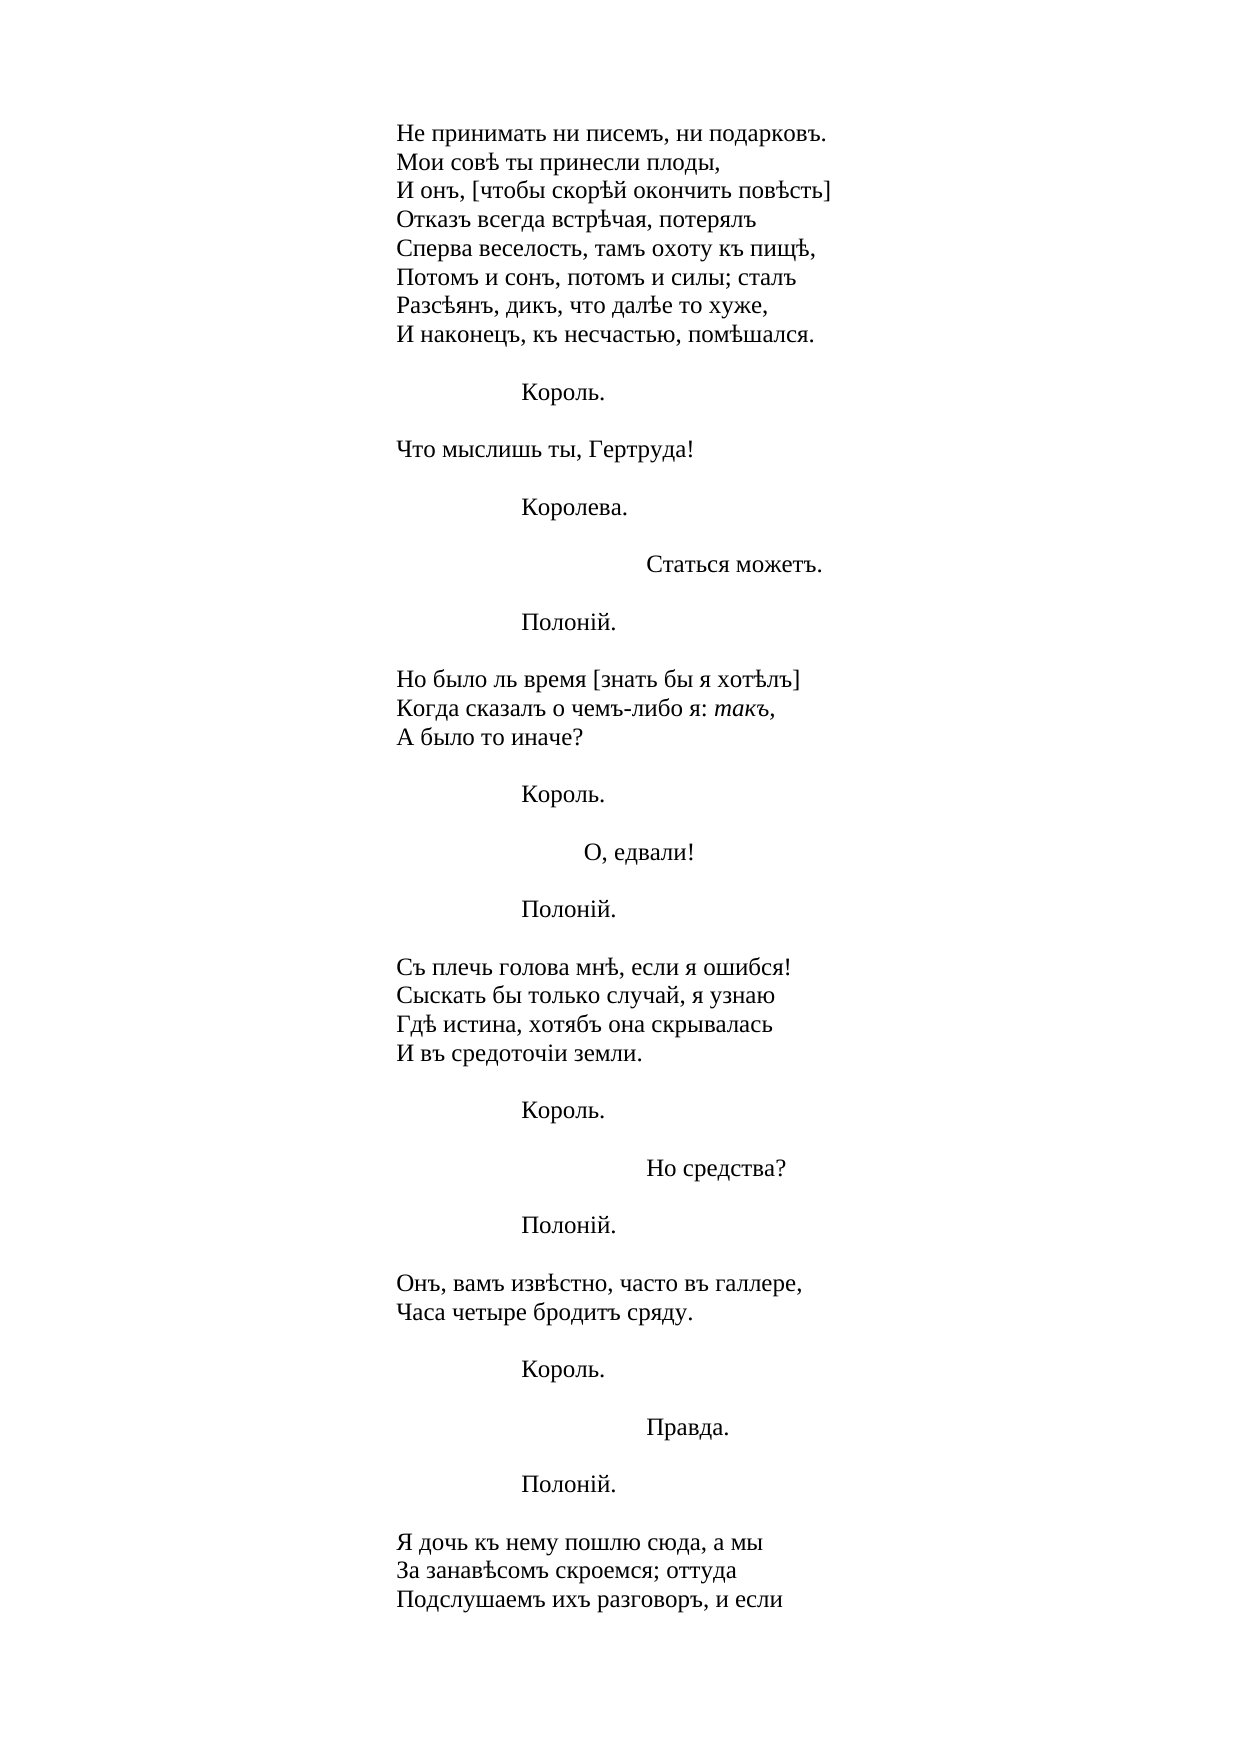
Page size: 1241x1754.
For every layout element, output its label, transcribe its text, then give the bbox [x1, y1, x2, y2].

text Потомъ и сонъ, потомъ и силы; сталъ [252, 262, 1152, 291]
text Король. [252, 1354, 1152, 1383]
text За занавѣсомъ скроемся; оттуда [252, 1556, 1152, 1584]
text Король. [252, 377, 1152, 406]
text Я дочь къ нему пошлю сюда, а мы [252, 1527, 1152, 1556]
text Но средства? [252, 1153, 1152, 1182]
text Съ плечь голова мнѣ, если я ошибся! [252, 952, 1152, 981]
text Не принимать ни писемъ, ни подарковъ. [252, 118, 1152, 147]
text И наконецъ, къ несчастью, помѣшался. [252, 319, 1152, 348]
text Полоній. [252, 607, 1152, 636]
text Мои совѣ ты принесли плоды, [252, 147, 1152, 176]
text Отказъ всегда встрѣчая, потерялъ [252, 204, 1152, 233]
text Разсѣянъ, дикъ, что далѣе то хуже, [252, 291, 1152, 319]
text Король. [252, 779, 1152, 808]
text И онъ, [чтобы скорѣй окончить повѣсть] [252, 176, 1152, 204]
text Гдѣ истина, хотябъ она скрывалась [252, 1009, 1152, 1038]
text Король. [252, 1096, 1152, 1124]
text Полоній. [252, 894, 1152, 923]
text Правда. [252, 1412, 1152, 1441]
text Подслушаемъ ихъ разговоръ, и если [252, 1584, 1152, 1613]
text О, едвали! [252, 837, 1152, 866]
text А было то иначе? [252, 722, 1152, 751]
text Сыскать бы только случай, я узнаю [252, 981, 1152, 1009]
text Когда сказалъ о чемъ-либо я: такъ, [252, 693, 1152, 722]
text И въ средоточіи земли. [252, 1038, 1152, 1067]
text Что мыслишь ты, Гертруда! [252, 434, 1152, 463]
text Онъ, вамъ извѣстно, часто въ галлере, [252, 1268, 1152, 1297]
text Полоній. [252, 1211, 1152, 1239]
text Королева. [252, 492, 1152, 521]
text Но было ль время [знать бы я хотѣлъ] [252, 664, 1152, 693]
text Часа четыре бродитъ сряду. [252, 1297, 1152, 1326]
text Полоній. [252, 1469, 1152, 1498]
text Статься можетъ. [252, 549, 1152, 578]
text Сперва веселость, тамъ охоту къ пищѣ, [252, 233, 1152, 262]
